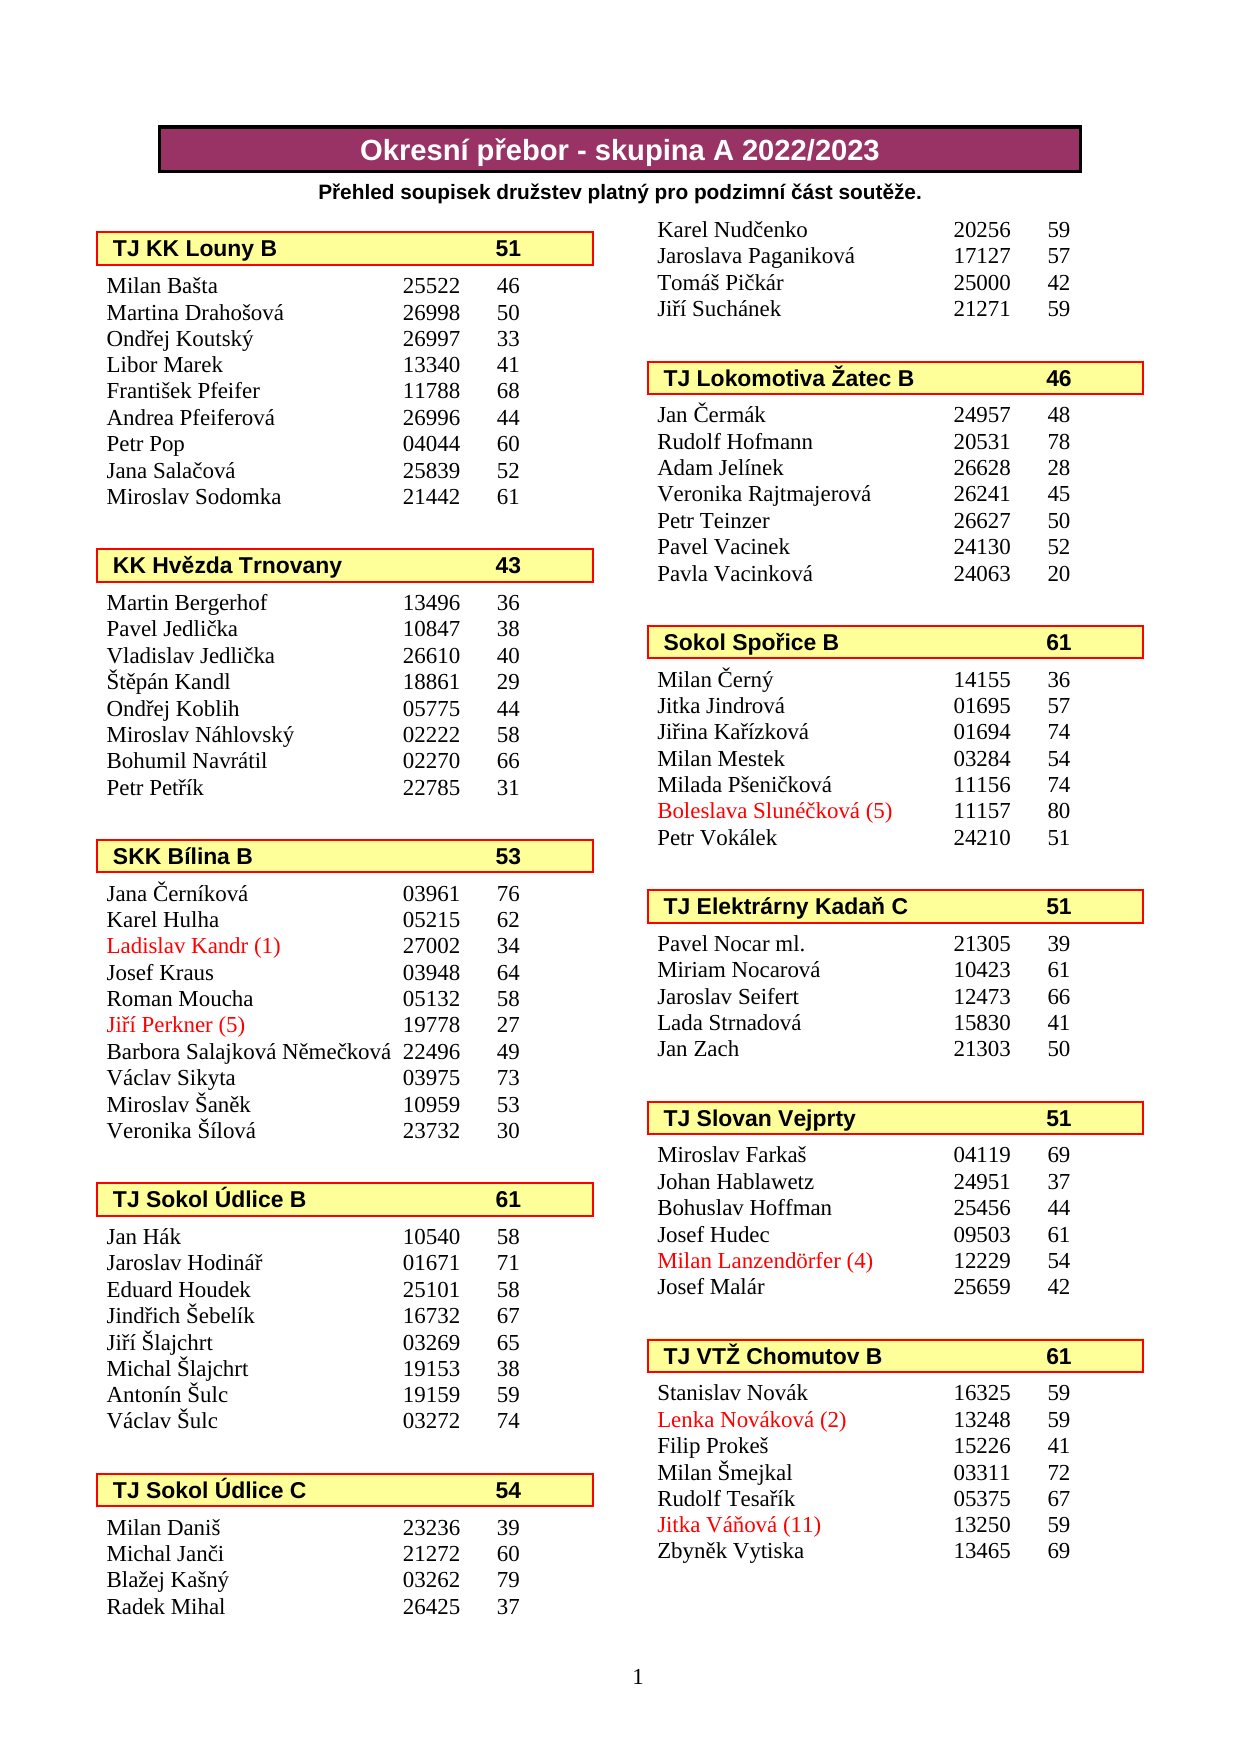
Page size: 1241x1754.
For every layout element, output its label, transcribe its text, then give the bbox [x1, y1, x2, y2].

text Milan Šmejkal 03311 72 [657, 1458, 1134, 1485]
text Veronika Rajtmajerová 26241 45 [657, 481, 1134, 507]
text TJ VTŽ Chomutov B 61 [649, 1341, 1142, 1371]
text Miroslav Sodomka 21442 61 [106, 483, 583, 509]
text Libor Marek 13340 41 [106, 351, 583, 378]
text Jana Salačová 25839 52 [106, 457, 583, 483]
text Antonín Šulc 19159 59 [106, 1381, 583, 1408]
text Adam Jelínek 26628 28 [657, 454, 1134, 481]
text Jan Zach 21303 50 [657, 1035, 1134, 1062]
text Roman Moucha 05132 58 [106, 985, 583, 1012]
text Miroslav Náhlovský 02222 58 [106, 721, 583, 747]
text Jindřich Šebelík 16732 67 [106, 1302, 583, 1328]
text TJ Slovan Vejprty 51 [649, 1103, 1142, 1133]
text Josef Hudec 09503 61 [657, 1221, 1134, 1247]
text Jaroslava Paganiková 17127 57 [657, 243, 1134, 269]
text Martin Bergerhof 13496 36 [106, 589, 583, 616]
text Andrea Pfeiferová 26996 44 [106, 404, 583, 430]
text TJ Elektrárny Kadaň C 51 [649, 891, 1142, 922]
text Blažej Kašný 03262 79 [106, 1566, 583, 1593]
text Michal Šlajchrt 19153 38 [106, 1355, 583, 1381]
text Karel Hulha 05215 62 [106, 906, 583, 932]
text Jaroslav Hodinář 01671 71 [106, 1249, 583, 1276]
text Jiří Suchánek 21271 59 [657, 295, 1134, 322]
text Pavel Vacinek 24130 52 [657, 533, 1134, 559]
text Martina Drahošová 26998 50 [106, 298, 583, 325]
text Rudolf Hofmann 20531 78 [657, 428, 1134, 454]
text Michal Janči 21272 60 [106, 1540, 583, 1566]
text TJ Sokol Údlice C 54 [98, 1475, 592, 1505]
text Bohuslav Hoffman 25456 44 [657, 1194, 1134, 1221]
text Josef Malár 25659 42 [657, 1273, 1134, 1300]
text Tomáš Pičkár 25000 42 [657, 269, 1134, 295]
text Milan Černý 14155 36 [657, 666, 1134, 692]
text Petr Pop 04044 60 [106, 430, 583, 457]
text Barbora Salajková Němečková 22496 49 [106, 1038, 583, 1064]
text Eduard Houdek 25101 58 [106, 1276, 583, 1302]
text Bohumil Navrátil 02270 66 [106, 747, 583, 774]
text Ondřej Koblih 05775 44 [106, 694, 583, 721]
text Milan Bašta 25522 46 [106, 272, 583, 298]
text Miroslav Šaněk 10959 53 [106, 1091, 583, 1117]
text Petr Petřík 22785 31 [106, 774, 583, 800]
text Milan Daniš 23236 39 [106, 1514, 583, 1540]
text Zbyněk Vytiska 13465 69 [657, 1538, 1134, 1564]
text Jan Čermák 24957 48 [657, 401, 1134, 428]
text Lada Strnadová 15830 41 [657, 1009, 1134, 1035]
text Jiří Šlajchrt 03269 65 [106, 1328, 583, 1355]
text SKK Bílina B 53 [98, 841, 592, 871]
text Ladislav Kandr (1) 27002 34 [106, 932, 583, 959]
text Miroslav Farkaš 04119 69 [657, 1142, 1134, 1168]
text Milan Lanzendörfer (4) 12229 54 [657, 1247, 1134, 1273]
text Vladislav Jedlička 26610 40 [106, 642, 583, 668]
text Jiří Perkner (5) 19778 27 [106, 1012, 583, 1038]
text KK Hvězda Trnovany 43 [98, 550, 592, 581]
text Ondřej Koutský 26997 33 [106, 325, 583, 351]
text Jitka Váňová (11) 13250 59 [657, 1511, 1134, 1538]
text Johan Hablawetz 24951 37 [657, 1168, 1134, 1194]
text Milan Mestek 03284 54 [657, 745, 1134, 771]
text Václav Šulc 03272 74 [106, 1408, 583, 1434]
text Josef Kraus 03948 64 [106, 959, 583, 985]
text Štěpán Kandl 18861 29 [106, 668, 583, 694]
text Karel Nudčenko 20256 59 [657, 216, 1134, 243]
text TJ Sokol Údlice B 61 [98, 1184, 592, 1215]
text Jana Černíková 03961 76 [106, 880, 583, 906]
text Přehled soupisek družstev platný pro podzimní část soutěže. [106, 180, 1134, 204]
text Rudolf Tesařík 05375 67 [657, 1485, 1134, 1511]
text Petr Teinzer 26627 50 [657, 507, 1134, 533]
text Sokol Spořice B 61 [649, 627, 1142, 657]
text Václav Sikyta 03975 73 [106, 1064, 583, 1091]
text Jan Hák 10540 58 [106, 1223, 583, 1249]
text Radek Mihal 26425 37 [106, 1593, 583, 1619]
text Petr Vokálek 24210 51 [657, 824, 1134, 850]
subtitle Okresní přebor - skupina A 2022/2023 [161, 129, 1079, 170]
text Filip Prokeš 15226 41 [657, 1432, 1134, 1458]
text Milada Pšeničková 11156 74 [657, 771, 1134, 797]
text Jaroslav Seifert 12473 66 [657, 983, 1134, 1009]
text Boleslava Slunéčková (5) 11157 80 [657, 797, 1134, 824]
text Veronika Šílová 23732 30 [106, 1117, 583, 1143]
text Pavel Jedlička 10847 38 [106, 616, 583, 642]
text Pavla Vacinková 24063 20 [657, 559, 1134, 586]
text TJ Lokomotiva Žatec B 46 [649, 363, 1142, 393]
text Lenka Nováková (2) 13248 59 [657, 1406, 1134, 1432]
text Stanislav Novák 16325 59 [657, 1379, 1134, 1406]
text Pavel Nocar ml. 21305 39 [657, 930, 1134, 956]
text Jiřina Kařízková 01694 74 [657, 718, 1134, 745]
text Miriam Nocarová 10423 61 [657, 956, 1134, 983]
text TJ KK Louny B 51 [98, 233, 592, 264]
text František Pfeifer 11788 68 [106, 378, 583, 404]
text Jitka Jindrová 01695 57 [657, 692, 1134, 718]
